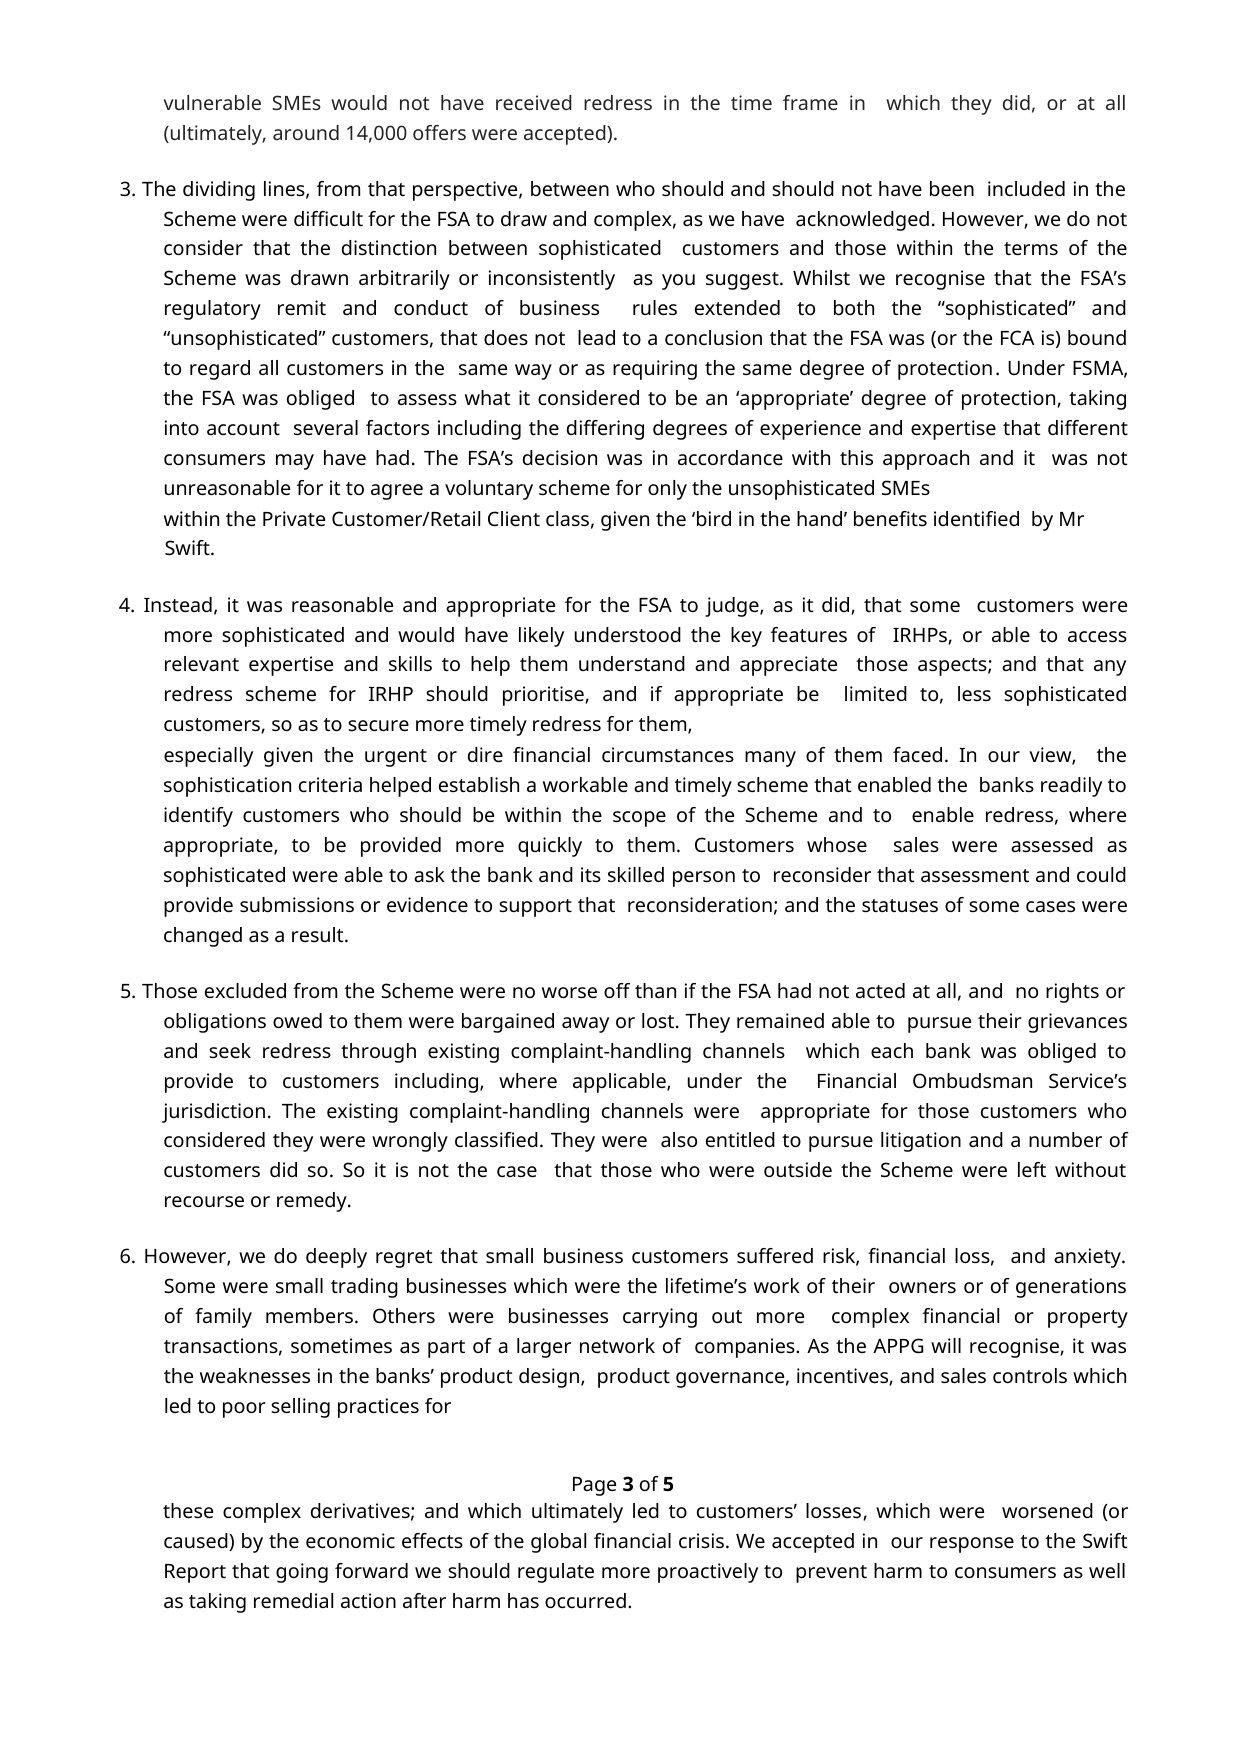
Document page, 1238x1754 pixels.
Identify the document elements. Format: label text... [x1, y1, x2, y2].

text 5. Those excluded from the Scheme were no worse off than if the FSA had not acted at all, and no rights or obligations owed to them were bargained away or lost. They remained able to pursue their grievances and seek redress through existing complaint-handling channels which each bank was obliged to provide to customers including, where applicable, under the Financial Ombudsman Service’s jurisdiction. The existing complaint-handling channels were appropriate for those customers who considered they were wrongly classified. They were also entitled to pursue litigation and a number of customers did so. So it is not the case that those who were outside the Scheme were left without recourse or remedy. [120, 977, 1129, 1213]
text especially given the urgent or dire financial circumstances many of them faced. In our view, the sophistication criteria helped establish a workable and timely scheme that enabled the banks readily to identify customers who should be within the scope of the Scheme and to enable redress, where appropriate, to be provided more quickly to them. Customers whose sales were assessed as sophisticated were able to ask the bank and its skilled person to reconsider that assessment and could provide submissions or evidence to support that reconsideration; and the statuses of some cases were changed as a result. [163, 742, 1129, 948]
text these complex derivatives; and which ultimately led to customers’ losses, which were worsened (or caused) by the economic effects of the global financial crisis. We accepted in our response to the Swift Report that going forward we should regulate more proactively to prevent harm to consumers as well as taking remedial action after harm has occurred. [163, 1497, 1129, 1614]
text 4. Instead, it was reasonable and appropriate for the FSA to judge, as it did, that some customers were more sophisticated and would have likely understood the key features of IRHPs, or able to access relevant expertise and skills to help them understand and appreciate those aspects; and that any redress scheme for IRHP should prioritise, and if appropriate be limited to, less sophisticated customers, so as to secure more timely redress for them, [119, 591, 1128, 737]
text 6. However, we do deeply regret that small business customers suffered risk, financial loss, and anxiety. Some were small trading businesses which were the lifetime’s work of their owners or of generations of family members. Others were businesses carrying out more complex financial or property transactions, sometimes as part of a larger network of companies. As the APPG will recognise, it was the weaknesses in the banks’ product design, product governance, incentives, and sales controls which led to poor selling practices for [119, 1243, 1129, 1419]
text 3. The dividing lines, from that perspective, between who should and should not have been included in the Scheme were difficult for the FSA to draw and complex, as we have acknowledged. However, we do not consider that the distinction between sophisticated customers and those within the terms of the Scheme was drawn arbitrarily or inconsistently as you suggest. Whilst we recognise that the FSA’s regulatory remit and conduct of business rules extended to both the “sophisticated” and “unsophisticated” customers, that does not lead to a conclusion that the FSA was (or the FCA is) bound to regard all customers in the same way or as requiring the same degree of protection. Under FSMA, the FSA was obliged to assess what it considered to be an ‘appropriate’ degree of protection, taking into account several factors including the differing degrees of experience and expertise that different consumers may have had. The FSA’s decision was in accordance with this approach and it was not unreasonable for it to agree a voluntary scheme for only the unsophisticated SMEs [119, 175, 1129, 501]
text within the Private Customer/Retail Client class, given the ‘bird in the hand’ benefits identified by Mr Swift. [163, 505, 1128, 562]
text Page 3 of 5 [118, 1471, 1127, 1497]
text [163, 89, 1129, 146]
